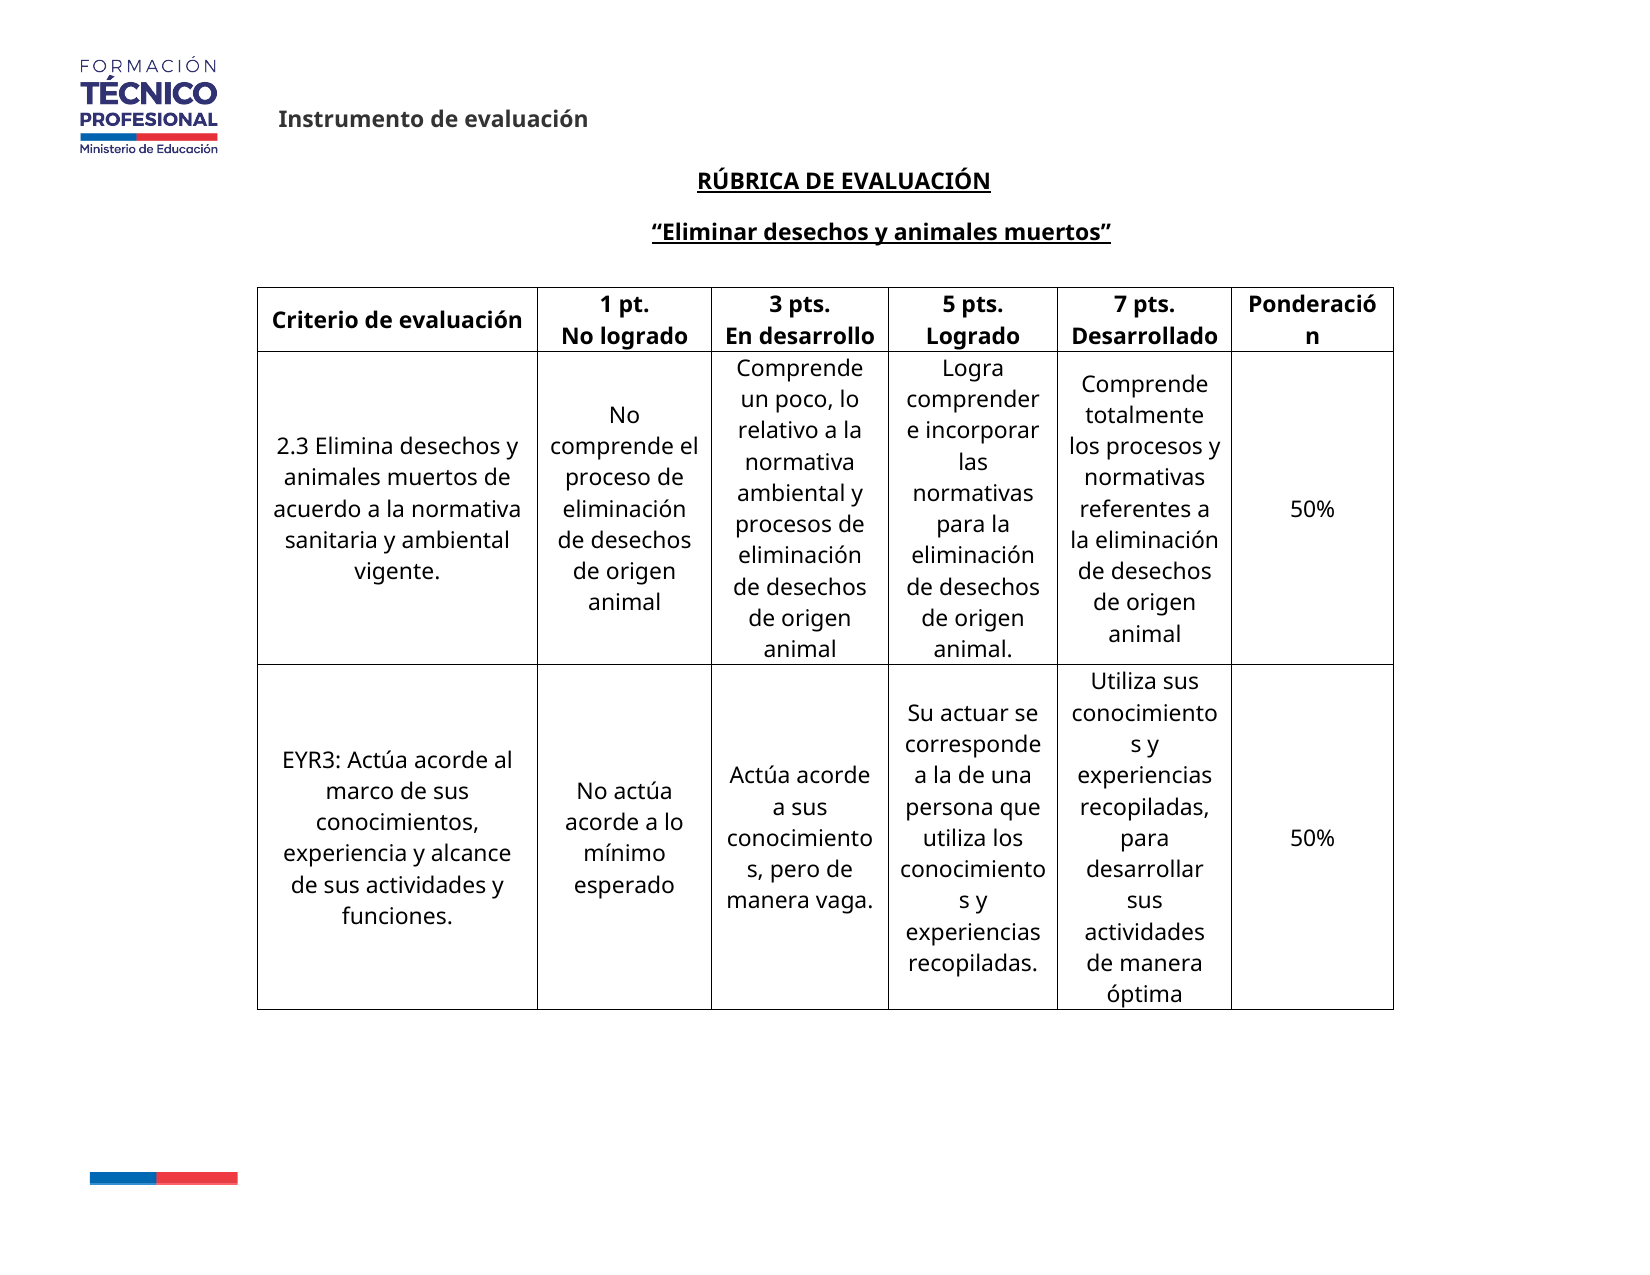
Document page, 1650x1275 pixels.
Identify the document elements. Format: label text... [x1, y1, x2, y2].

picture [89, 1172, 238, 1185]
table_cell Comprende un poco, lo relativo a la normativa ambiental y procesos de eliminación de desechos de origen animal [712, 352, 888, 664]
table_cell 50% [1232, 352, 1393, 664]
table_cell Su actuar se corresponde a la de una persona que utiliza los conocimientos y experiencias recopiladas. [889, 665, 1057, 1009]
text RÚBRICA DE EVALUACIÓN [112, 165, 1575, 196]
table_cell No comprende el proceso de eliminación de desechos de origen animal [538, 352, 711, 664]
table_cell Utiliza sus conocimientos y experiencias recopiladas, para desarrollar sus actividades de manera óptima [1058, 665, 1231, 1009]
table_header Ponderación [1232, 288, 1393, 351]
table_header 7 pts. Desarrollado [1058, 288, 1231, 351]
table_cell 50% [1232, 665, 1393, 1009]
table_header 5 pts. Logrado [889, 288, 1057, 351]
table_cell Comprende totalmente los procesos y normativas referentes a la eliminación de desechos de origen animal [1058, 352, 1231, 664]
table_cell EYR3: Actúa acorde al marco de sus conocimientos, experiencia y alcance de sus actividades y funciones. [258, 665, 537, 1009]
table_cell Logra comprender e incorporar las normativas para la eliminación de desechos de origen animal. [889, 352, 1057, 664]
table_header 3 pts. En desarrollo [712, 288, 888, 351]
text “Eliminar desechos y animales muertos” [187, 216, 1575, 247]
table_cell 2.3 Elimina desechos y animales muertos de acuerdo a la normativa sanitaria y ambiental vigente. [258, 352, 537, 664]
table_cell Actúa acorde a sus conocimientos, pero de manera vaga. [712, 665, 888, 1009]
table_header 1 pt. No logrado [538, 288, 711, 351]
text Instrumento de evaluación [112, 103, 1575, 134]
table_header Criterio de evaluación [258, 288, 537, 351]
table_cell No actúa acorde a lo mínimo esperado [538, 665, 711, 1009]
picture [74, 48, 222, 160]
